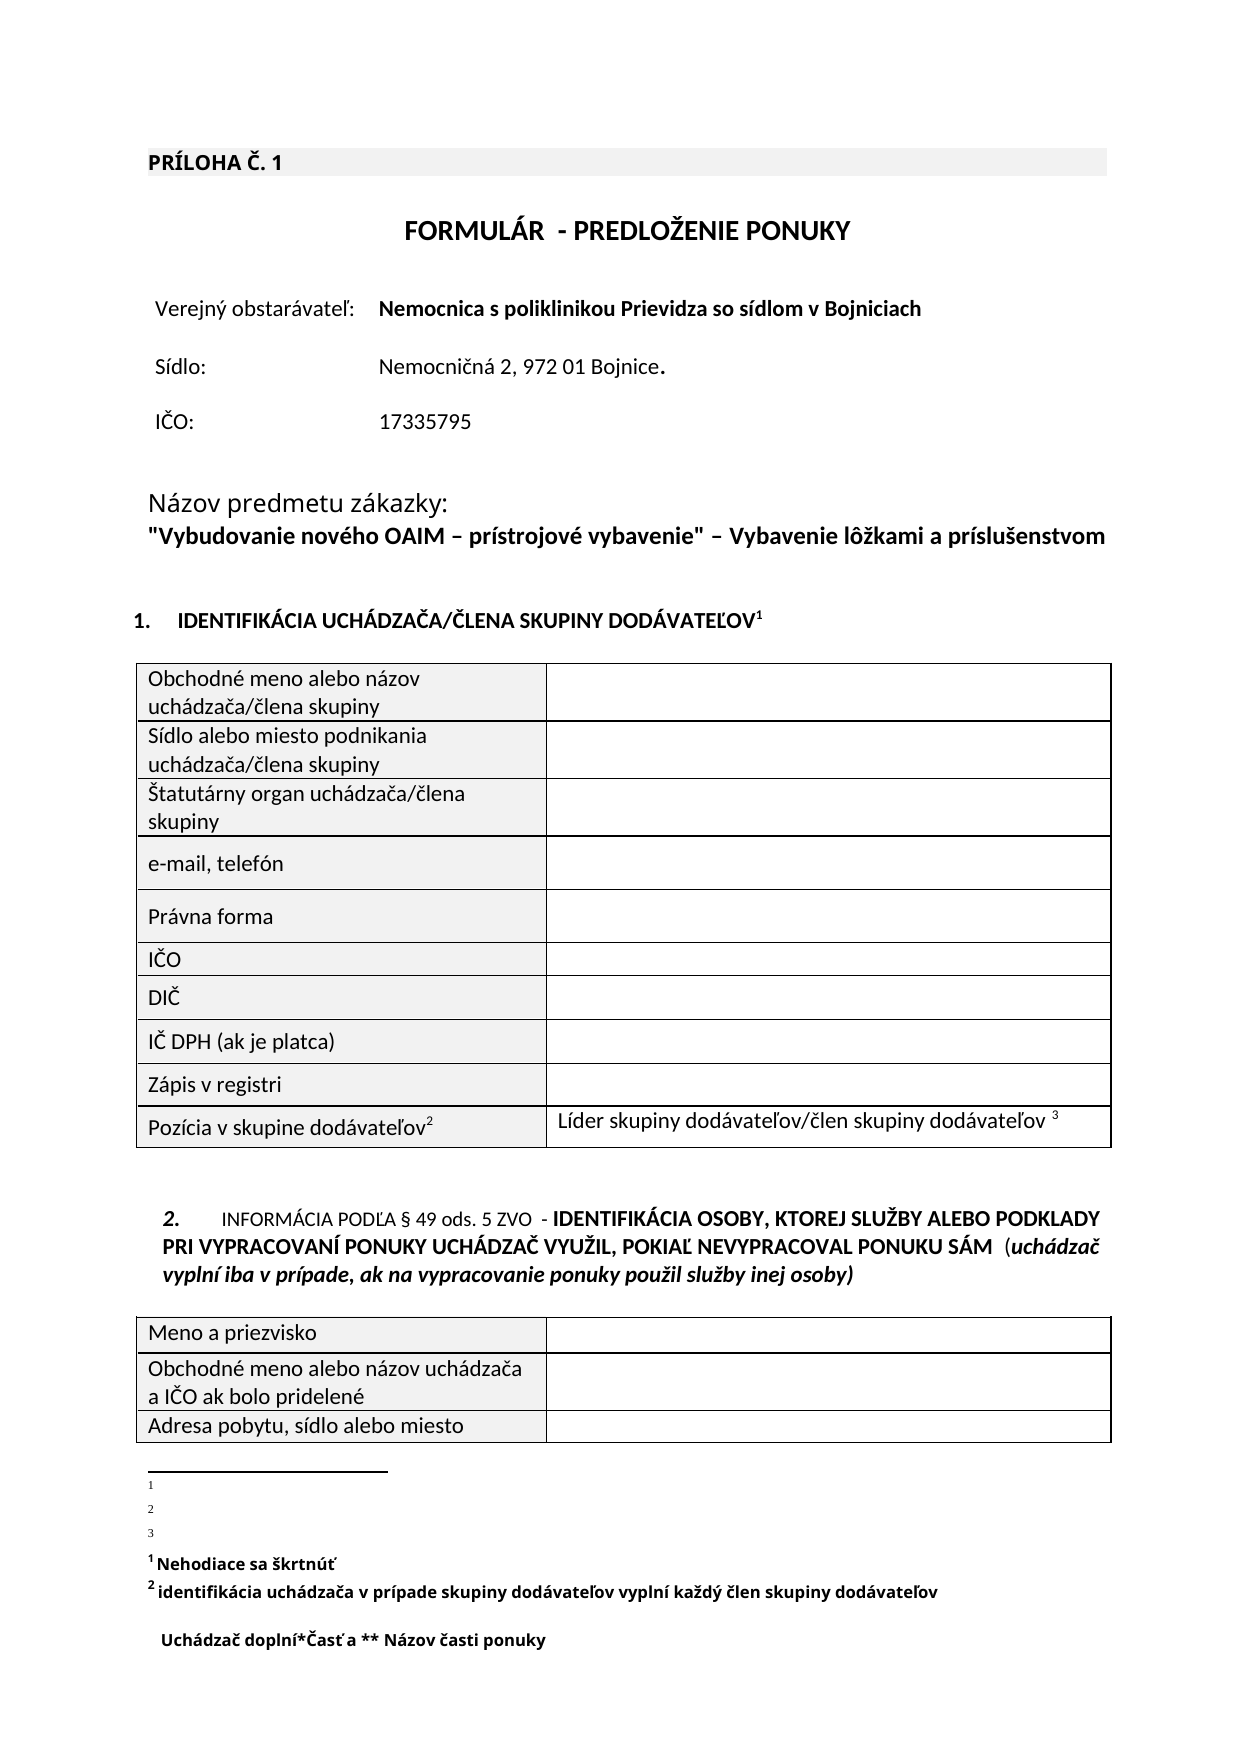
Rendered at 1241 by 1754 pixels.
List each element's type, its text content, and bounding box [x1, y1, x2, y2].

table_cell Pozícia v skupine dodávateľov [137, 1106, 546, 1147]
table_header Obchodné meno alebo názov uchádzača/člena skupiny [137, 664, 546, 720]
table_cell [547, 837, 1110, 888]
table_cell DIČ [137, 976, 546, 1018]
table_cell [547, 943, 1110, 975]
table_header Meno a priezvisko [137, 1318, 546, 1352]
table_cell [547, 722, 1110, 778]
table_cell IČO [137, 943, 546, 975]
table_cell 17335795 [371, 391, 931, 452]
table_cell Sídlo: [148, 341, 371, 391]
table_header [547, 664, 1110, 720]
text "Vybudovanie nového OAIM – prístrojové vybavenie" – Vybavenie lôžkami a príslušenstvom [148, 520, 1107, 550]
table_cell Štatutárny organ uchádzača/člena skupiny [137, 779, 546, 835]
table_header [547, 1318, 1110, 1352]
text Názov predmetu zákazky: [148, 486, 1107, 520]
table_cell [547, 1020, 1110, 1062]
table_cell [547, 1064, 1110, 1105]
table_cell Sídlo alebo miesto podnikania uchádzača/člena skupiny [137, 721, 546, 778]
table_cell IČO: [148, 391, 371, 452]
table_cell IČ DPH (ak je platca) [137, 1020, 546, 1062]
table_cell Líder skupiny dodávateľov/člen skupiny dodávateľov [547, 1107, 1110, 1147]
table_cell Obchodné meno alebo názov uchádzača a IČO ak bolo pridelené [137, 1353, 546, 1410]
table_cell [547, 779, 1110, 835]
table_header Verejný obstarávateľ: [148, 276, 371, 341]
table_cell Zápis v registri [137, 1064, 546, 1105]
text prÍloha Č. 1 [148, 148, 1107, 176]
table_cell [547, 1411, 1110, 1442]
table_cell Právna forma [137, 890, 546, 942]
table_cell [137, 1411, 546, 1442]
table_cell Nemocničná 2, 972 01 Bojnice. [371, 341, 931, 391]
list INFORMÁCIA PODĽA § 49 ods. 5 ZVO - IDENTIFIKÁCIA OSOBY, KTOREJ SLUŽBY ALEBO PODKLADY PRI VYPRACOVANÍ PONUKY UCHÁDZAČ VYUŽIL, POKIAĽ NEVYPRACOVAL PONUKU SÁM (uchádzač vyplní iba v prípade, ak na vypracovanie ponuky použil služby inej osoby) [162, 1204, 1107, 1288]
table_cell e-mail, telefón [137, 836, 546, 888]
table_cell [547, 976, 1110, 1018]
table_cell [547, 890, 1110, 942]
list IDENTIFIKÁCIA UCHÁDZAČA/člena skupiny dodávateľov [133, 606, 1107, 634]
text formulÁr - predloŽenie ponuky [148, 212, 1107, 247]
table_header Nemocnica s poliklinikou Prievidza so sídlom v Bojniciach [371, 276, 931, 341]
table_cell [547, 1354, 1110, 1410]
